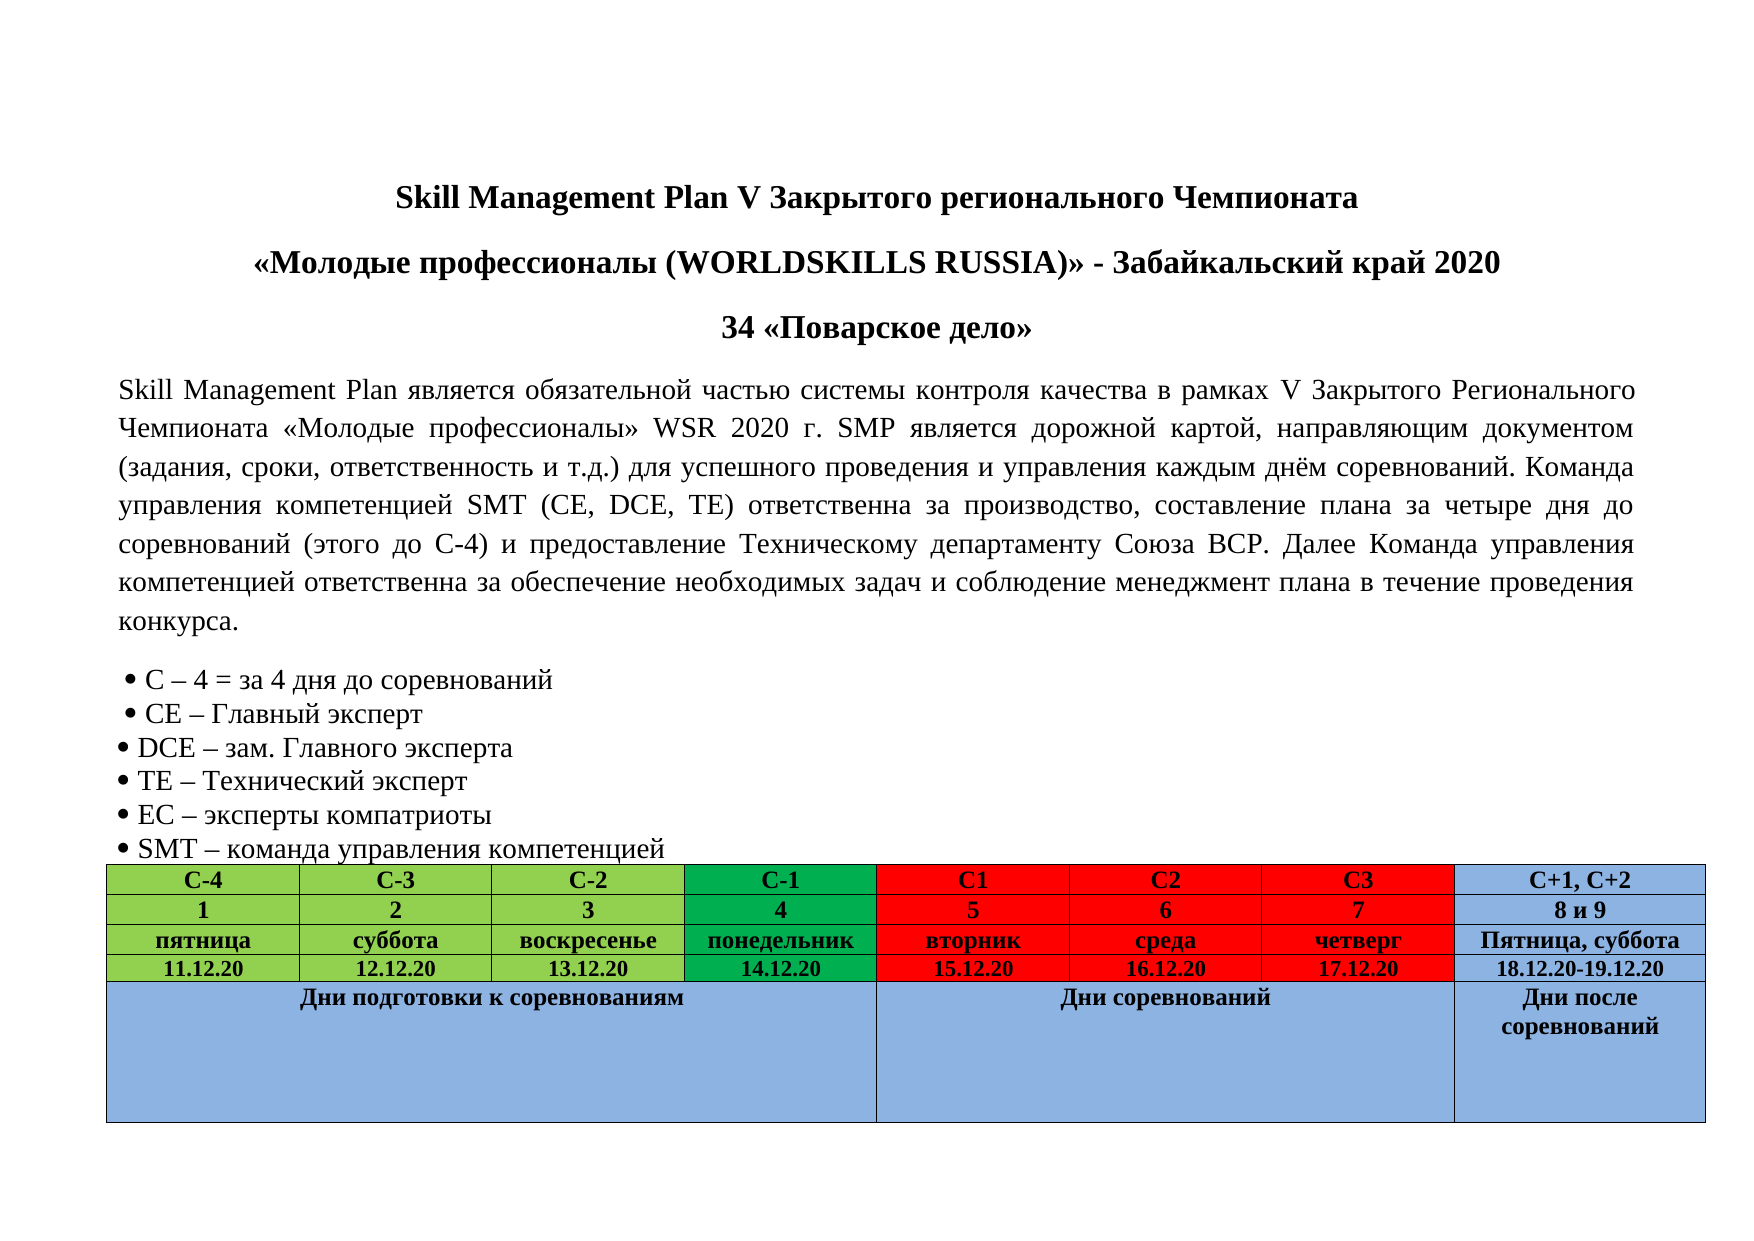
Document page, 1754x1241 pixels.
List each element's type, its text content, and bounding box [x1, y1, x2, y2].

table_cell суббота [300, 925, 491, 954]
table_cell 13.12.20 [492, 955, 684, 981]
table_cell 12.12.20 [300, 955, 491, 981]
table_header С-1 [685, 865, 876, 894]
table_cell 18.12.20-19.12.20 [1455, 955, 1705, 981]
table_header С-2 [492, 865, 684, 894]
text DCE – зам. Главного эксперта [118, 730, 1636, 763]
text CE – Главный эксперт [118, 696, 1636, 730]
text C – 4 = за 4 дня до соревнований [118, 662, 1636, 696]
table_cell Пятница, суббота [1455, 925, 1705, 954]
table_cell вторник [877, 925, 1069, 954]
table_header С2 [1070, 865, 1261, 894]
table_cell 4 [685, 895, 876, 924]
text EC – эксперты компатриоты [118, 797, 1636, 831]
table_cell среда [1070, 925, 1261, 954]
table_cell понедельник [685, 925, 876, 954]
table_cell 15.12.20 [877, 955, 1069, 981]
table_cell воскресенье [492, 925, 684, 954]
text TE – Технический эксперт [118, 763, 1636, 797]
table_cell пятница [107, 925, 299, 954]
table_cell 6 [1070, 895, 1261, 924]
table_header С1 [877, 865, 1069, 894]
table_cell 17.12.20 [1262, 955, 1454, 981]
table_cell 11.12.20 [107, 955, 299, 981]
text «Молодые профессионалы (WORLDSKILLS RUSSIA)» - Забайкальский край 2020 [118, 242, 1636, 280]
text Skill Management Plan является обязательной частью системы контроля качества в рамках V Закрытого Регионального Чемпионата «Молодые профессионалы» WSR 2020 г. SMP является дорожной картой, направляющим документом (задания, сроки, ответственность и т.д.) для успешного проведения и управления каждым днём соревнований. Команда управления компетенцией SMT (CE, DCE, TE) ответственна за производство, составление плана за четыре дня до соревнований (этого до C-4) и предоставление Техническому департаменту Союза ВСР. Далее Команда управления компетенцией ответственна за обеспечение необходимых задач и соблюдение менеджмент плана в течение проведения конкурса. [118, 372, 1636, 637]
table_cell 7 [1262, 895, 1454, 924]
table_cell 16.12.20 [1070, 955, 1261, 981]
table_cell 2 [300, 895, 491, 924]
table_cell 5 [877, 895, 1069, 924]
table_header С-4 [107, 865, 299, 894]
table_header С+1, С+2 [1455, 865, 1705, 894]
table_cell 1 [107, 895, 299, 924]
text 34 «Поварское дело» [118, 307, 1636, 345]
table_cell 8 и 9 [1455, 895, 1705, 924]
table_cell 3 [492, 895, 684, 924]
table_cell Дни подготовки к соревнованиям [107, 982, 876, 1122]
table_header С3 [1262, 865, 1454, 894]
text SMT – команда управления компетенцией [118, 831, 1636, 864]
table_cell Дни соревнований [877, 982, 1454, 1122]
table_cell 14.12.20 [685, 955, 876, 981]
table_cell Дни после соревнований [1455, 982, 1705, 1122]
table_cell четверг [1262, 925, 1454, 954]
table_header С-3 [300, 865, 491, 894]
text Skill Management Plan V Закрытого регионального Чемпионата [118, 177, 1636, 216]
